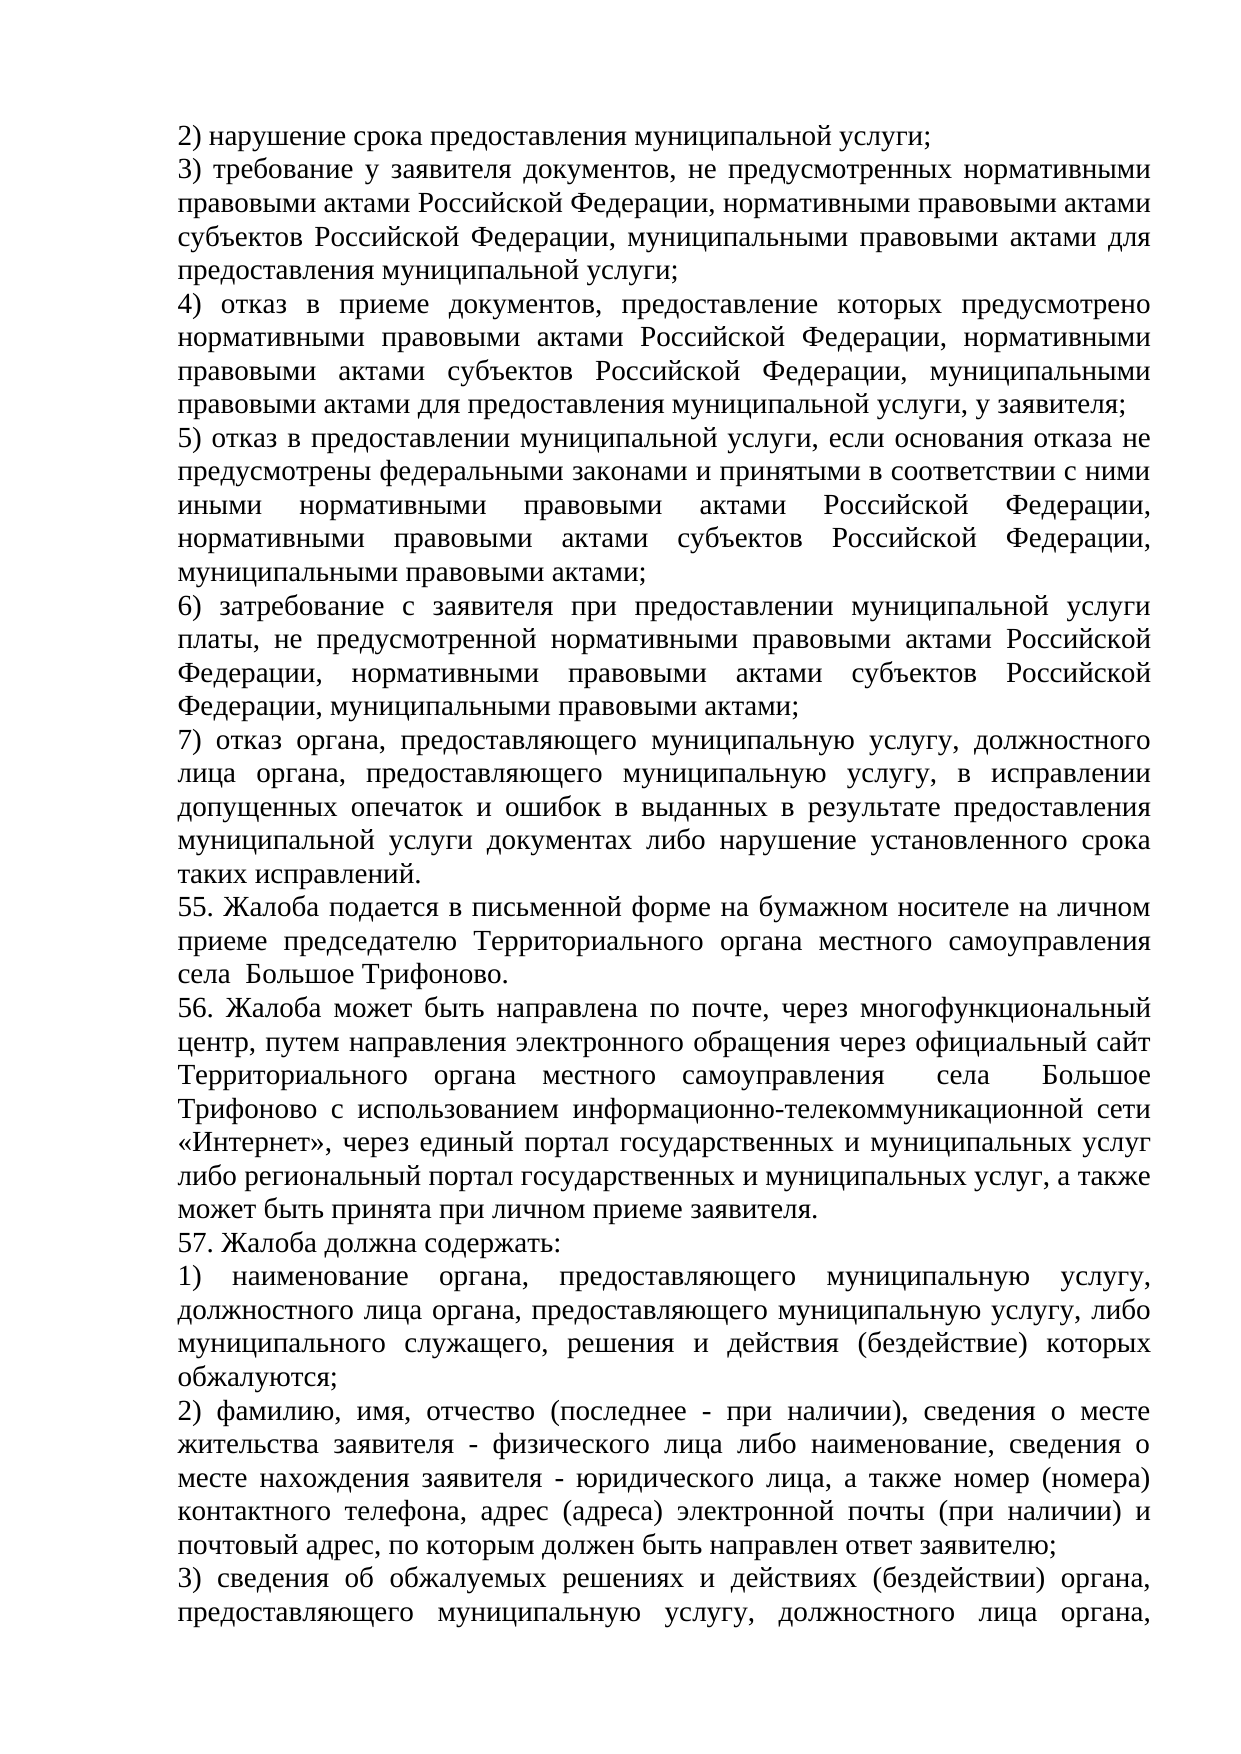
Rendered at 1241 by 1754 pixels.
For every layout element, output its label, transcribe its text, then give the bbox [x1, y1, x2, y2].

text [177, 1560, 1152, 1627]
text 2) фамилию, имя, отчество (последнее - при наличии), сведения о месте жительства заявителя - физического лица либо наименование, сведения о месте нахождения заявителя - юридического лица, а также номер (номера) контактного телефона, адрес (адреса) электронной почты (при наличии) и почтовый адрес, по которым должен быть направлен ответ заявителю; [177, 1393, 1152, 1560]
text 1) наименование органа, предоставляющего муниципальную услугу, должностного лица органа, предоставляющего муниципальную услугу, либо муниципального служащего, решения и действия (бездействие) которых обжалуются; [177, 1258, 1152, 1393]
text 6) затребование с заявителя при предоставлении муниципальной услуги платы, не предусмотренной нормативными правовыми актами Российской Федерации, нормативными правовыми актами субъектов Российской Федерации, муниципальными правовыми актами; [177, 588, 1152, 722]
text 55. Жалоба подается в письменной форме на бумажном носителе на личном приеме председателю Территориального органа местного самоуправления села Большое Трифоново. [177, 889, 1152, 990]
text 57. Жалоба должна содержать: [177, 1225, 1152, 1258]
text 7) отказ органа, предоставляющего муниципальную услугу, должностного лица органа, предоставляющего муниципальную услугу, в исправлении допущенных опечаток и ошибок в выданных в результате предоставления муниципальной услуги документах либо нарушение установленного срока таких исправлений. [177, 722, 1152, 889]
text 3) требование у заявителя документов, не предусмотренных нормативными правовыми актами Российской Федерации, нормативными правовыми актами субъектов Российской Федерации, муниципальными правовыми актами для предоставления муниципальной услуги; [177, 152, 1152, 286]
text 4) отказ в приеме документов, предоставление которых предусмотрено нормативными правовыми актами Российской Федерации, нормативными правовыми актами субъектов Российской Федерации, муниципальными правовыми актами для предоставления муниципальной услуги, у заявителя; [177, 286, 1152, 420]
text 2) нарушение срока предоставления муниципальной услуги; [177, 118, 1152, 152]
text 5) отказ в предоставлении муниципальной услуги, если основания отказа не предусмотрены федеральными законами и принятыми в соответствии с ними иными нормативными правовыми актами Российской Федерации, нормативными правовыми актами субъектов Российской Федерации, муниципальными правовыми актами; [177, 420, 1152, 588]
text 56. Жалоба может быть направлена по почте, через многофункциональный центр, путем направления электронного обращения через официальный сайт Территориального органа местного самоуправления села Большое Трифоново с использованием информационно-телекоммуникационной сети «Интернет», через единый портал государственных и муниципальных услуг либо региональный портал государственных и муниципальных услуг, а также может быть принята при личном приеме заявителя. [177, 990, 1152, 1225]
